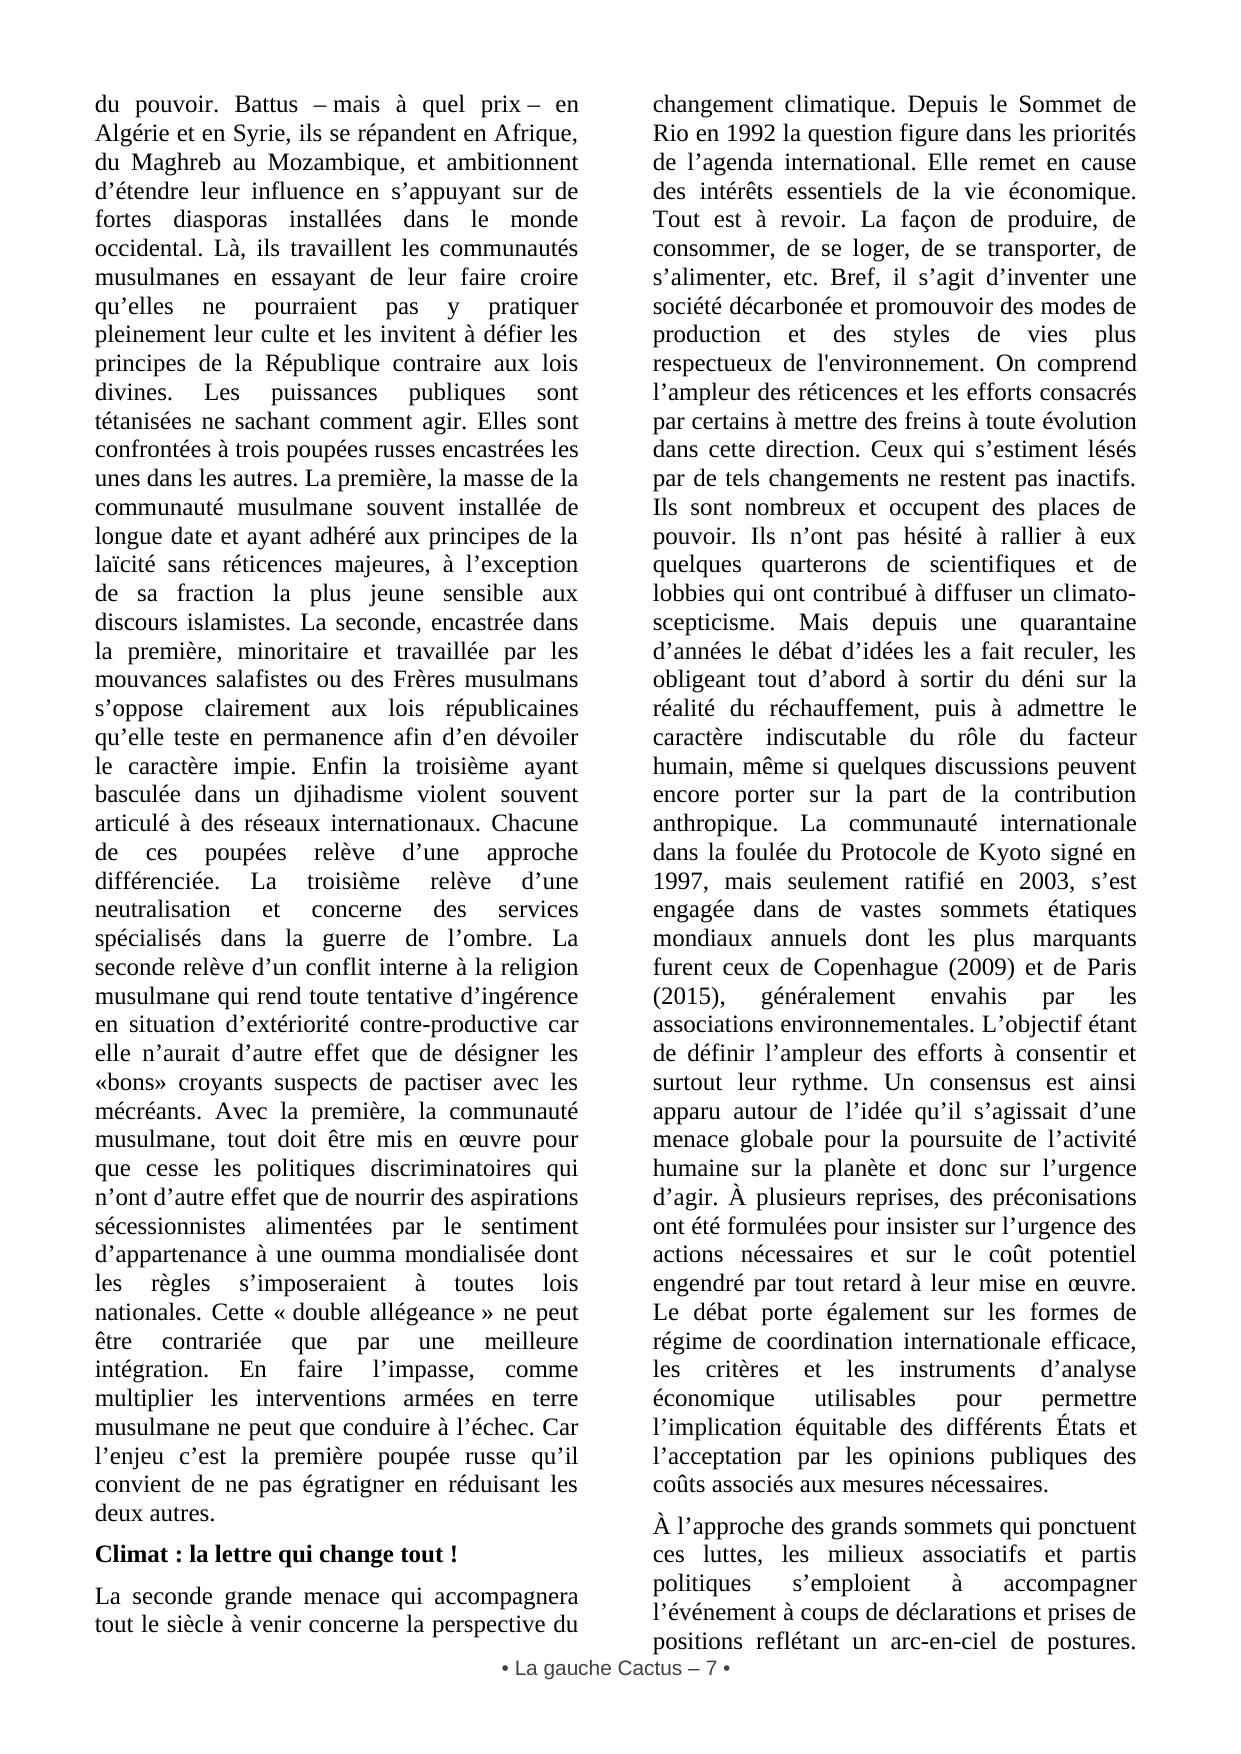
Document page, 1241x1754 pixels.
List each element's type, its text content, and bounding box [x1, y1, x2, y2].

text La seconde grande menace qui accompagnera tout le siècle à venir concerne la perspective du changement climatique. Depuis le Sommet de Rio en 1992 la question figure dans les priorités de l’agenda international. Elle remet en cause des intérêts essentiels de la vie économique. Tout est à revoir. La façon de produire, de consommer, de se loger, de se transporter, de s’alimenter, etc. Bref, il s’agit d’inventer une société décarbonée et promouvoir des modes de production et des styles de vies plus respectueux de l'environnement. On comprend l’ampleur des réticences et les efforts consacrés par certains à mettre des freins à toute évolution dans cette direction. Ceux qui s’estiment lésés par de tels changements ne restent pas inactifs. Ils sont nombreux et occupent des places de pouvoir. Ils n’ont pas hésité à rallier à eux quelques quarterons de scientifiques et de lobbies qui ont contribué à diffuser un climato-scepticisme. Mais depuis une quarantaine d’années le débat d’idées les a fait reculer, les obligeant tout d’abord à sortir du déni sur la réalité du réchauffement, puis à admettre le caractère indiscutable du rôle du facteur humain, même si quelques discussions peuvent encore porter sur la part de la contribution anthropique. La communauté internationale dans la foulée du Protocole de Kyoto signé en 1997, mais seulement ratifié en 2003, s’est engagée dans de vastes sommets étatiques mondiaux annuels dont les plus marquants furent ceux de Copenhague (2009) et de Paris (2015), généralement envahis par les associations environnementales. L’objectif étant de définir l’ampleur des efforts à consentir et surtout leur rythme. Un consensus est ainsi apparu autour de l’idée qu’il s’agissait d’une menace globale pour la poursuite de l’activité humaine sur la planète et donc sur l’urgence d’agir. À plusieurs reprises, des préconisations ont été formulées pour insister sur l’urgence des actions nécessaires et sur le coût potentiel engendré par tout retard à leur mise en œuvre. Le débat porte également sur les formes de régime de coordination internationale efficace, les critères et les instruments d’analyse économique utilisables pour permettre l’implication équitable des différents états et l’acceptation par les opinions publiques des coûts associés aux mesures nécessaires. [653, 89, 1137, 1498]
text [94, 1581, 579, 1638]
text Climat : la lettre qui change tout ! [94, 1539, 579, 1568]
